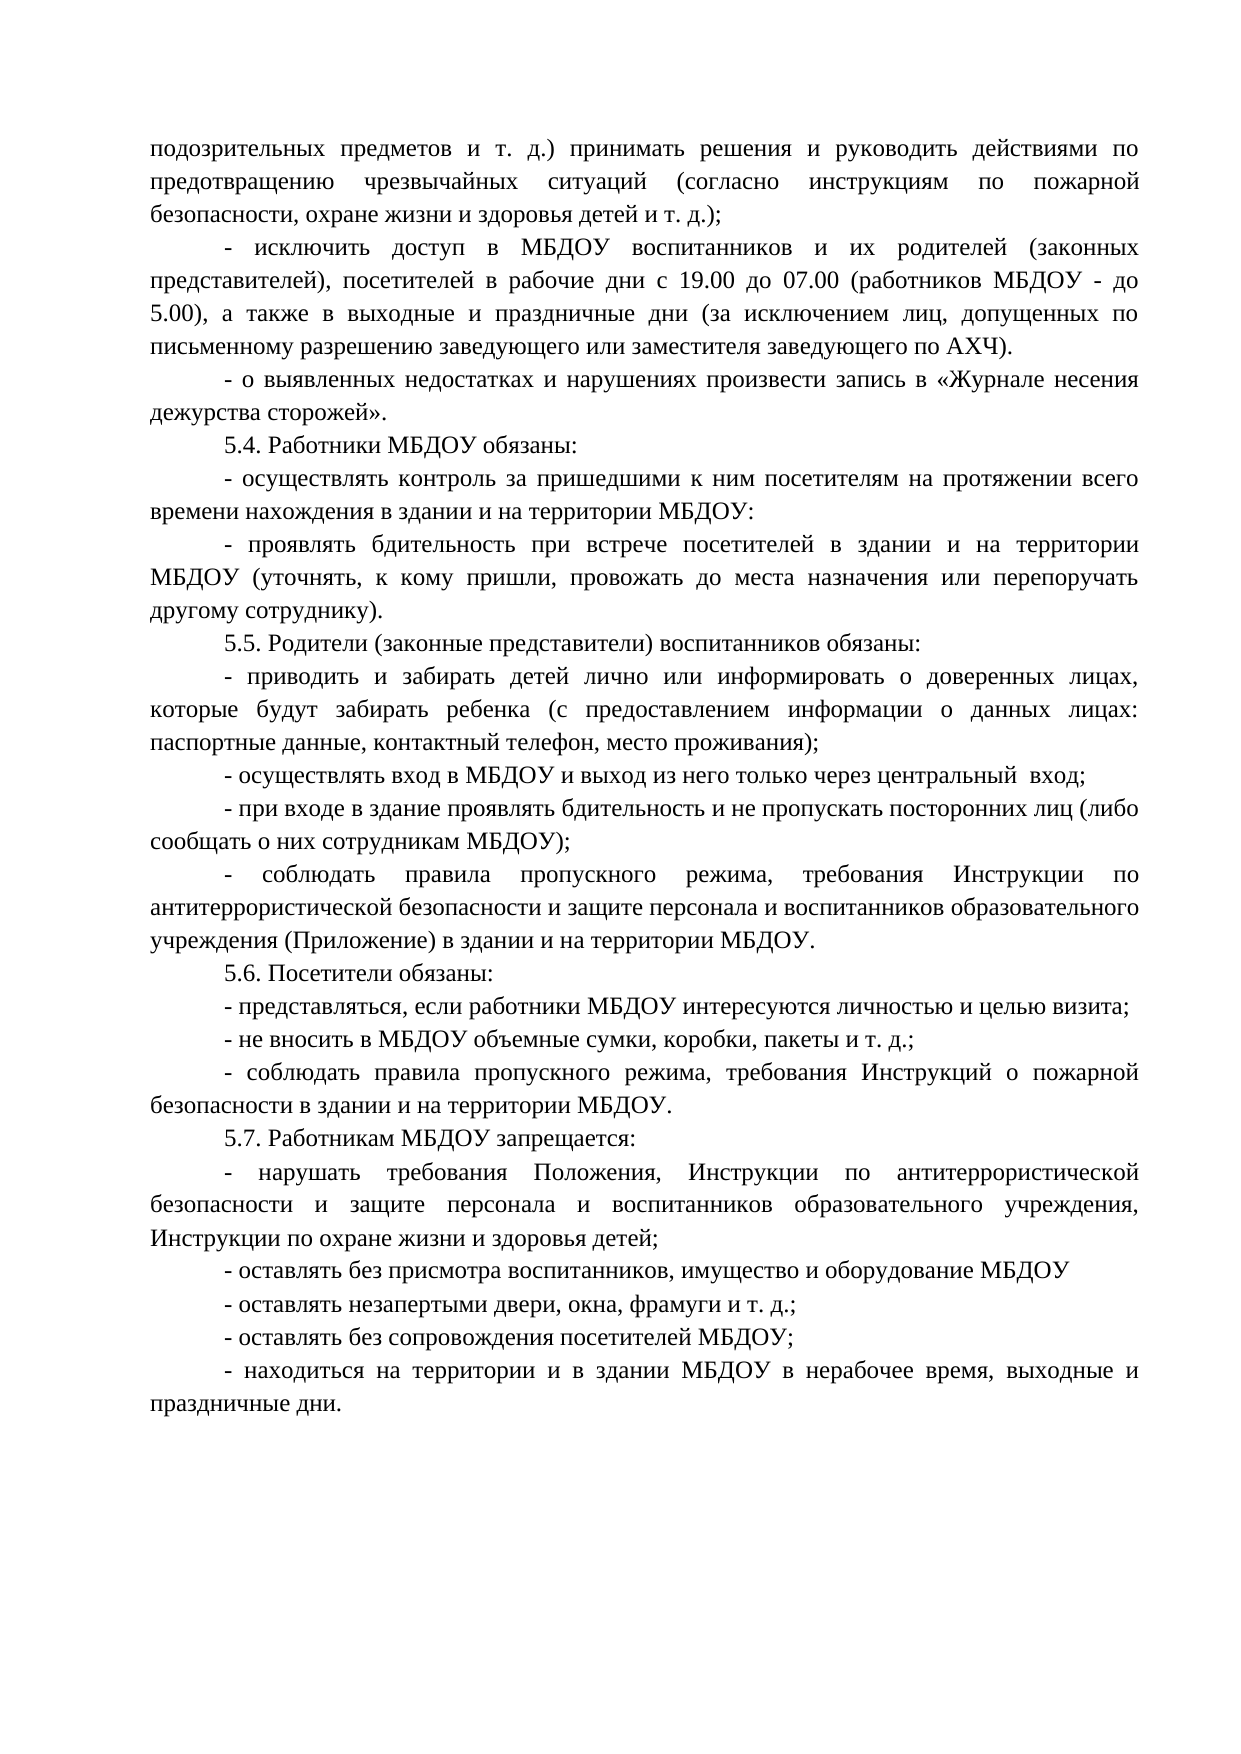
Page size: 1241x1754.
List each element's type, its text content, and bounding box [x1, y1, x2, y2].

text 5.6. Посетители обязаны: [150, 958, 1140, 987]
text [150, 133, 1140, 228]
text - о выявленных недостатках и нарушениях произвести запись в «Журнале несения дежурства сторожей». [150, 364, 1140, 426]
text 5.7. Работникам МБДОУ запрещается: [150, 1123, 1140, 1152]
text - не вносить в МБДОУ объемные сумки, коробки, пакеты и т. д.; [150, 1024, 1140, 1053]
text - при входе в здание проявлять бдительность и не пропускать посторонних лиц (либо сообщать о них сотрудникам МБДОУ); [150, 793, 1140, 855]
text - нарушать требования Положения, Инструкции по антитеррористической безопасности и защите персонала и воспитанников образовательного учреждения, Инструкции по охране жизни и здоровья детей; [150, 1157, 1140, 1251]
text - осуществлять вход в МБДОУ и выход из него только через центральный вход; [150, 760, 1140, 789]
text - проявлять бдительность при встрече посетителей в здании и на территории МБДОУ (уточнять, к кому пришли, провожать до места назначения или перепоручать другому сотруднику). [150, 529, 1140, 624]
text 5.5. Родители (законные представители) воспитанников обязаны: [150, 628, 1140, 657]
text - исключить доступ в МБДОУ воспитанников и их родителей (законных представителей), посетителей в рабочие дни с 19.00 до 07.00 (работников МБДОУ - до 5.00), а также в выходные и праздничные дни (за исключением лиц, допущенных по письменному разрешению заведующего или заместителя заведующего по АХЧ). [150, 232, 1140, 360]
text - оставлять незапертыми двери, окна, фрамуги и т. д.; [150, 1289, 1140, 1317]
text - соблюдать правила пропускного режима, требования Инструкций о пожарной безопасности в здании и на территории МБДОУ. [150, 1057, 1140, 1119]
text - оставлять без сопровождения посетителей МБДОУ; [150, 1322, 1140, 1350]
text - оставлять без присмотра воспитанников, имущество и оборудование МБДОУ [150, 1256, 1140, 1284]
text - соблюдать правила пропускного режима, требования Инструкции по антитеррористической безопасности и защите персонала и воспитанников образовательного учреждения (Приложение) в здании и на территории МБДОУ. [150, 859, 1140, 954]
text 5.4. Работники МБДОУ обязаны: [150, 430, 1140, 459]
text - приводить и забирать детей лично или информировать о доверенных лицах, которые будут забирать ребенка (с предоставлением информации о данных лицах: паспортные данные, контактный телефон, место проживания); [150, 661, 1140, 756]
text - представляться, если работники МБДОУ интересуются личностью и целью визита; [150, 991, 1140, 1020]
text - осуществлять контроль за пришедшими к ним посетителям на протяжении всего времени нахождения в здании и на территории МБДОУ: [150, 463, 1140, 525]
text - находиться на территории и в здании МБДОУ в нерабочее время, выходные и праздничные дни. [150, 1355, 1140, 1416]
